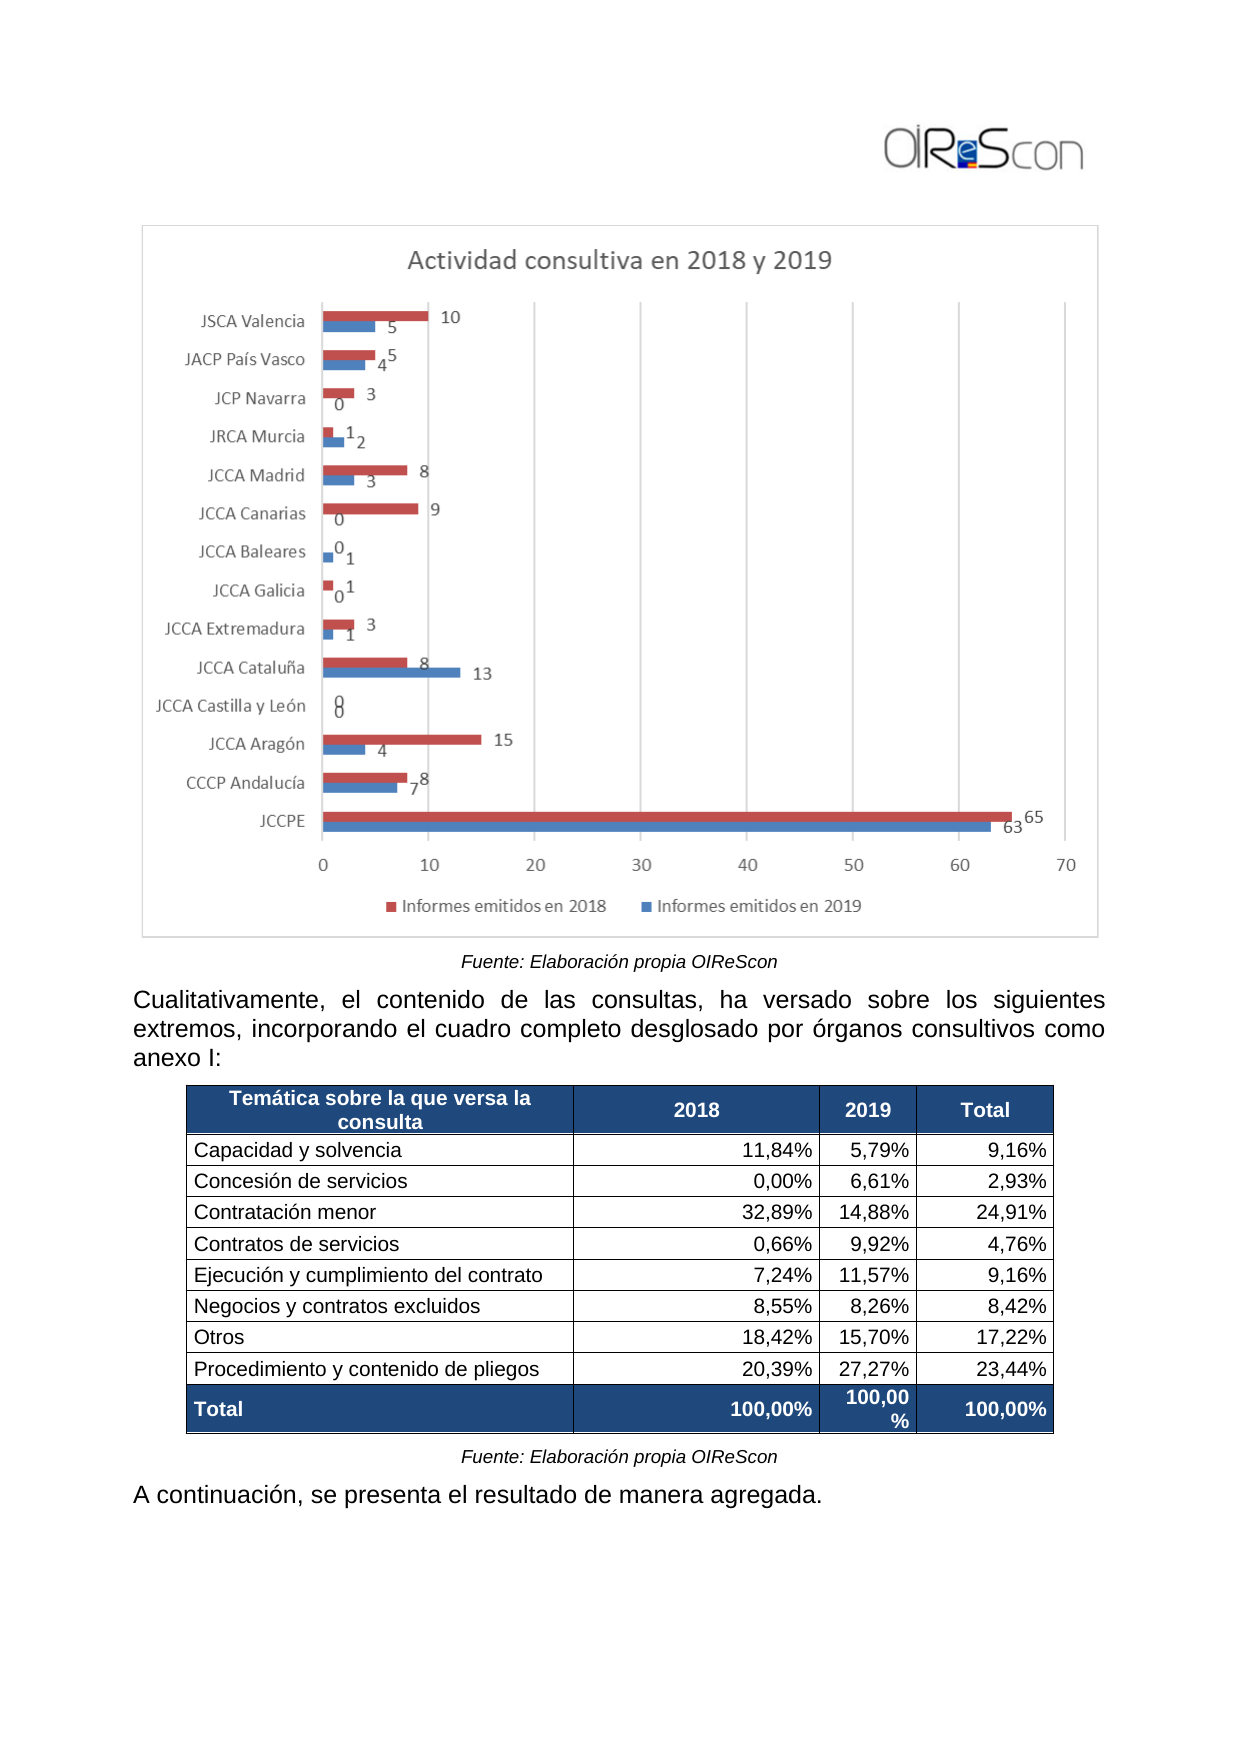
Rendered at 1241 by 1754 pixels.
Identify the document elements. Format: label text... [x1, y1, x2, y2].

table_header Total [917, 1086, 1053, 1133]
table_cell 0,00% [574, 1166, 819, 1196]
table_cell 8,55% [574, 1291, 819, 1321]
table_header Temática sobre la que versa la consulta [187, 1086, 573, 1133]
table_cell Contratación menor [187, 1197, 573, 1227]
table_cell 5,79% [820, 1135, 916, 1165]
table_header 2019 [820, 1086, 916, 1133]
picture [860, 86, 1108, 213]
table_cell 100,00% [820, 1385, 916, 1432]
table_cell 100,00% [917, 1385, 1053, 1432]
table_cell 100,00% [574, 1385, 819, 1432]
table_cell Ejecución y cumplimiento del contrato [187, 1260, 573, 1290]
table_cell 27,27% [820, 1353, 916, 1383]
table_cell 32,89% [574, 1197, 819, 1227]
table_cell 8,26% [820, 1291, 916, 1321]
table_cell 9,92% [820, 1228, 916, 1258]
text Cualitativamente, el contenido de las consultas, ha versado sobre los siguientes extremos, incorporando el cuadro completo desglosado por órganos consultivos como anexo I: [133, 984, 1107, 1072]
table_cell 4,76% [917, 1228, 1053, 1258]
subtitle Fuente: Elaboración propia OIReScon [133, 1446, 1107, 1467]
table_cell 20,39% [574, 1353, 819, 1383]
table_cell Total [187, 1385, 573, 1432]
subtitle Fuente: Elaboración propia OIReScon [133, 950, 1107, 972]
table_cell 8,42% [917, 1291, 1053, 1321]
table_cell Capacidad y solvencia [187, 1135, 573, 1165]
table_cell 7,24% [574, 1260, 819, 1290]
table_cell 17,22% [917, 1322, 1053, 1352]
table_cell 11,84% [574, 1135, 819, 1165]
table_cell Otros [187, 1322, 573, 1352]
table_cell 14,88% [820, 1197, 916, 1227]
table_cell 6,61% [820, 1166, 916, 1196]
table_cell Concesión de servicios [187, 1166, 573, 1196]
picture [141, 225, 1099, 938]
table_cell 24,91% [917, 1197, 1053, 1227]
table_cell 9,16% [917, 1260, 1053, 1290]
table_cell Negocios y contratos excluidos [187, 1291, 573, 1321]
table_cell 2,93% [917, 1166, 1053, 1196]
table_cell Procedimiento y contenido de pliegos [187, 1353, 573, 1383]
text A continuación, se presenta el resultado de manera agregada. [133, 1480, 1107, 1509]
table_cell 9,16% [917, 1135, 1053, 1165]
table_header 2018 [574, 1086, 819, 1133]
table_cell 23,44% [917, 1353, 1053, 1383]
table_cell Contratos de servicios [187, 1228, 573, 1258]
table_cell 18,42% [574, 1322, 819, 1352]
table_cell 11,57% [820, 1260, 916, 1290]
table_cell 0,66% [574, 1228, 819, 1258]
table_cell 15,70% [820, 1322, 916, 1352]
